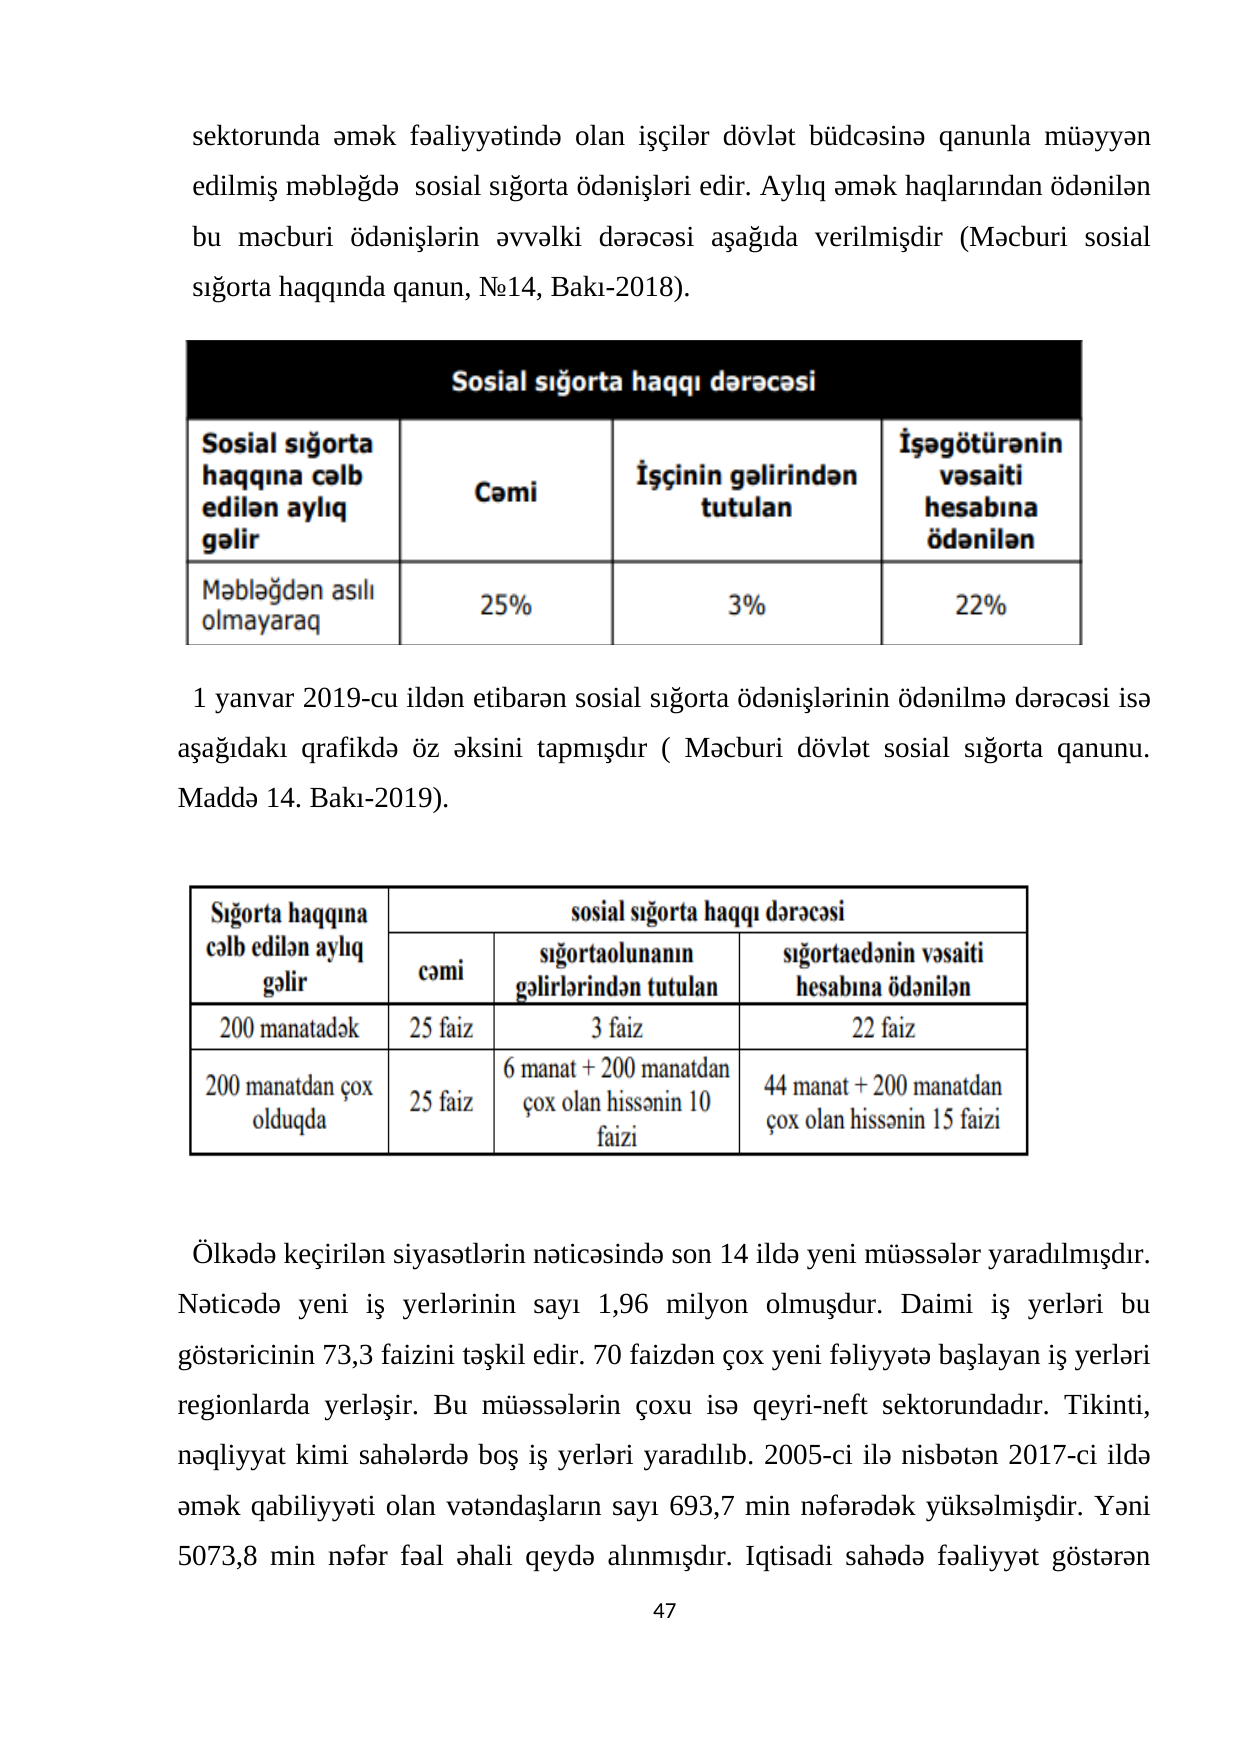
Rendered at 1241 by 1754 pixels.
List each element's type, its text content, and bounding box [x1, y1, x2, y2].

text 1 yanvar 2019-cu ildən etibarən sosial sığorta ödənişlərinin ödənilmə dərəcəsi isə aşağıdakı qrafikdə öz əksini tapmışdır ( Məcburi dövlət sosial sığorta qanunu. Maddə 14. Bakı-2019). [177, 680, 1152, 814]
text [192, 118, 1152, 303]
picture [177, 851, 1037, 1202]
picture [177, 340, 1090, 645]
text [177, 1236, 1152, 1572]
